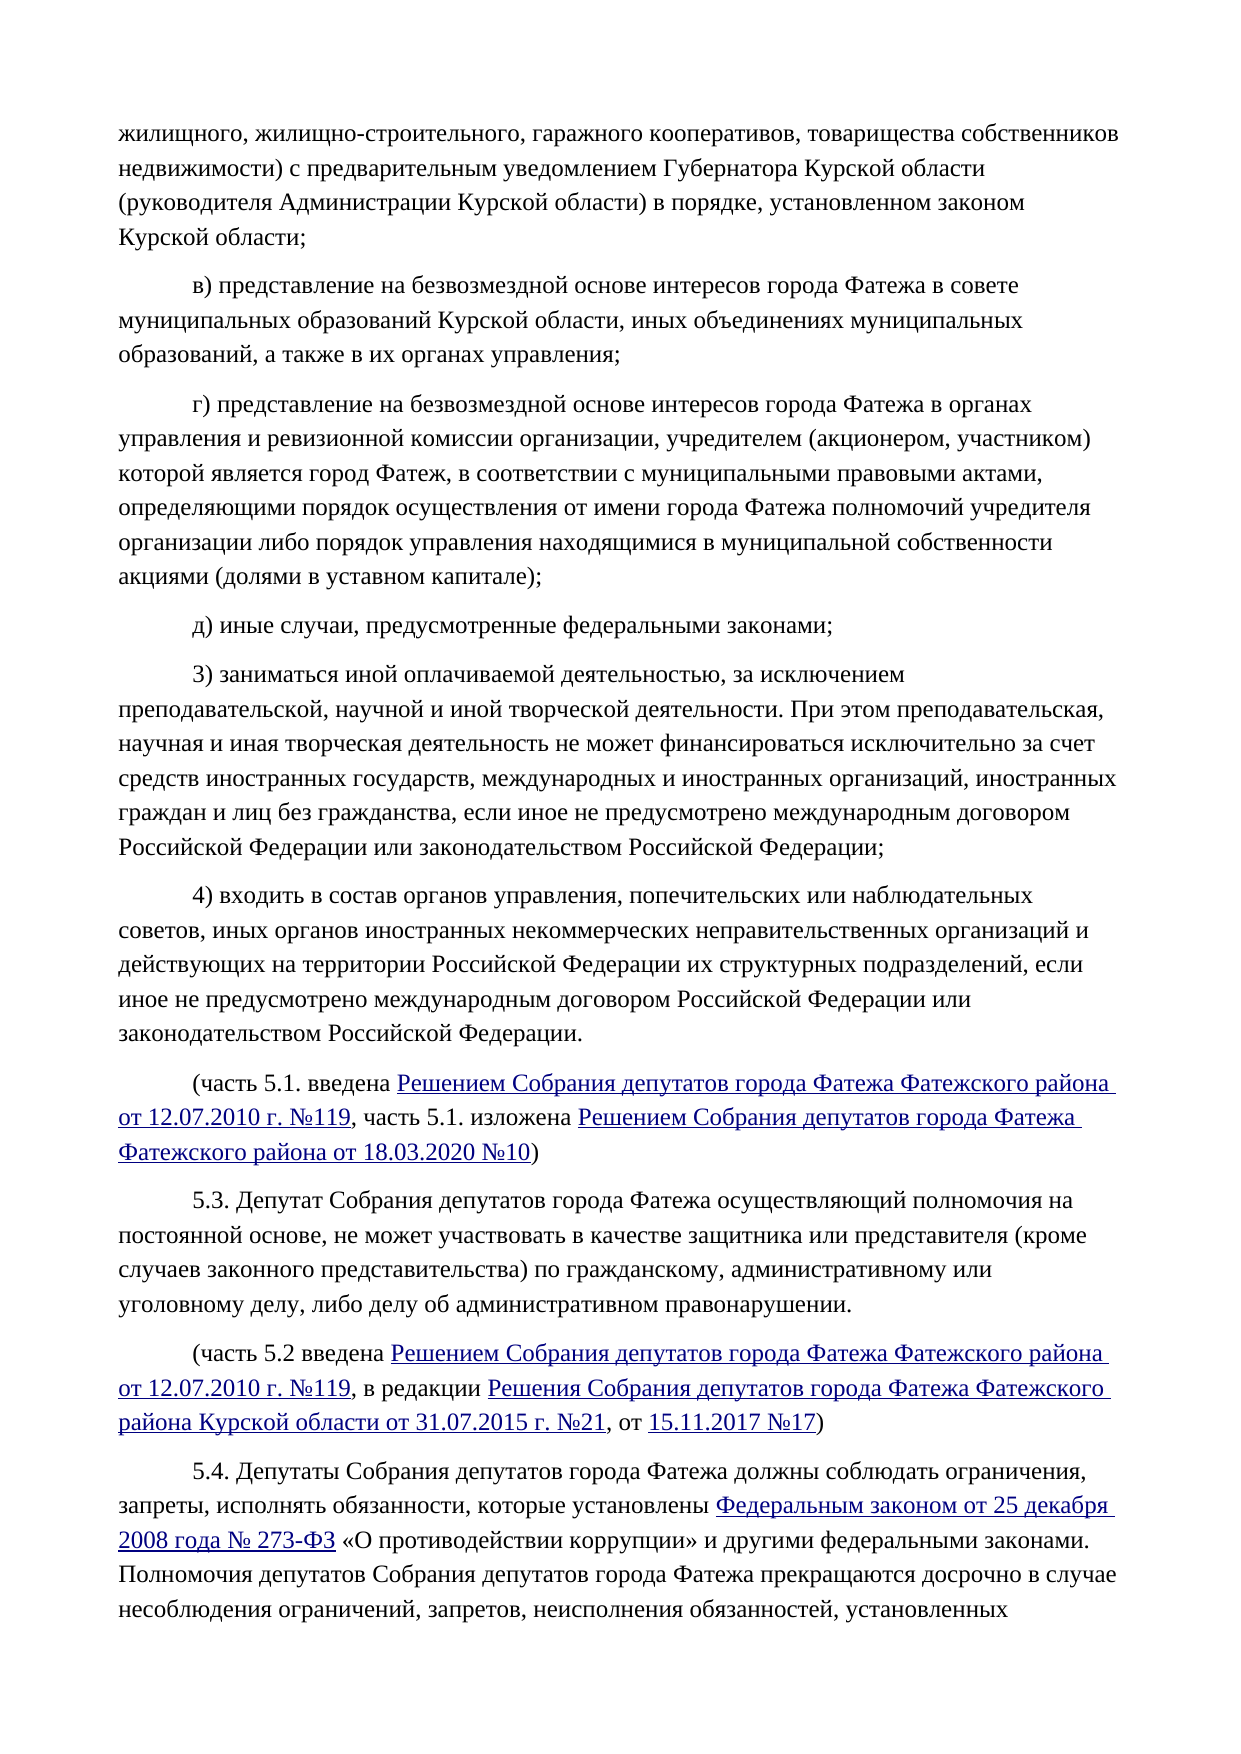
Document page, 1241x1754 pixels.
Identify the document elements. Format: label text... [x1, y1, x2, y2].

text г) представление на безвозмездной основе интересов города Фатежа в органах управления и ревизионной комиссии организации, учредителем (акционером, участником) которой является город Фатеж, в соответствии с муниципальными правовыми актами, определяющими порядок осуществления от имени города Фатежа полномочий учредителя организации либо порядок управления находящимися в муниципальной собственности акциями (долями в уставном капитале); [118, 389, 1122, 590]
text (часть 5.2 введена Решением Собрания депутатов города Фатежа Фатежского района от 12.07.2010 г. №119, в редакции Решения Собрания депутатов города Фатежа Фатежского района Курской области от 31.07.2015 г. №21, от 15.11.2017 №17) [118, 1338, 1122, 1436]
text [118, 118, 1122, 250]
text 5.3. Депутат Собрания депутатов города Фатежа осуществляющий полномочия на постоянной основе, не может участвовать в качестве защитника или представителя (кроме случаев законного представительства) по гражданскому, административному или уголовному делу, либо делу об административном правонарушении. [118, 1186, 1122, 1318]
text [118, 1456, 1122, 1623]
text 4) входить в состав органов управления, попечительских или наблюдательных советов, иных органов иностранных некоммерческих неправительственных организаций и действующих на территории Российской Федерации их структурных подразделений, если иное не предусмотрено международным договором Российской Федерации или законодательством Российской Федерации. [118, 881, 1122, 1047]
text д) иные случаи, предусмотренные федеральными законами; [118, 610, 1122, 639]
text (часть 5.1. введена Решением Собрания депутатов города Фатежа Фатежского района от 12.07.2010 г. №119, часть 5.1. изложена Решением Собрания депутатов города Фатежа Фатежского района от 18.03.2020 №10) [118, 1068, 1122, 1165]
text в) представление на безвозмездной основе интересов города Фатежа в совете муниципальных образований Курской области, иных объединениях муниципальных образований, а также в их органах управления; [118, 271, 1122, 368]
text 3) заниматься иной оплачиваемой деятельностью, за исключением преподавательской, научной и иной творческой деятельности. При этом преподавательская, научная и иная творческая деятельность не может финансироваться исключительно за счет средств иностранных государств, международных и иностранных организаций, иностранных граждан и лиц без гражданства, если иное не предусмотрено международным договором Российской Федерации или законодательством Российской Федерации; [118, 659, 1122, 860]
